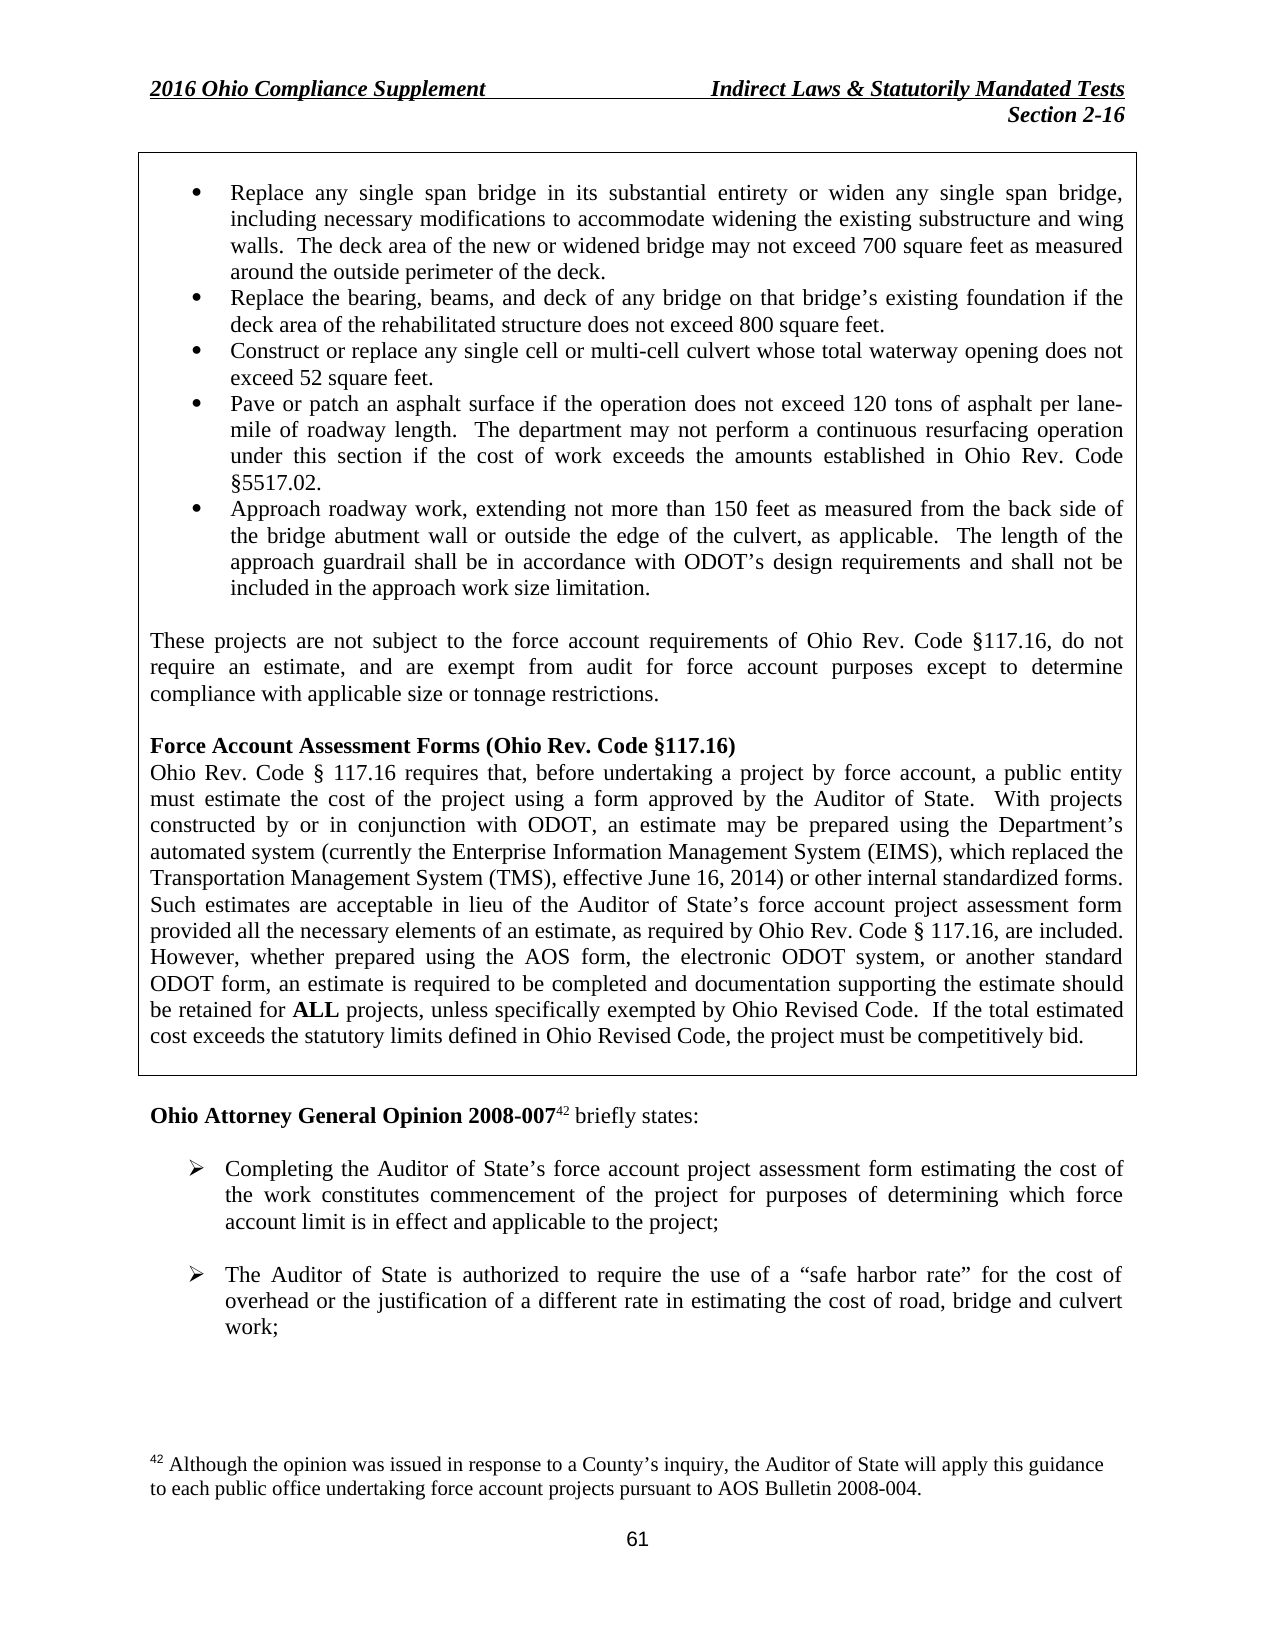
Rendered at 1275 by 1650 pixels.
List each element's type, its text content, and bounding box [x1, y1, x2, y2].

list Completing the Auditor of State’s force account project assessment form estimating the cost of the work constitutes commencement of the project for purposes of determining which force account limit is in effect and applicable to the project; [187, 1155, 1125, 1234]
list The Auditor of State is authorized to require the use of a “safe harbor rate” for the cost of overhead or the justification of a different rate in estimating the cost of road, bridge and culvert work; [187, 1261, 1125, 1340]
text Ohio Attorney General Opinion 2008-007 briefly states: [150, 1102, 1125, 1129]
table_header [139, 153, 1136, 1075]
